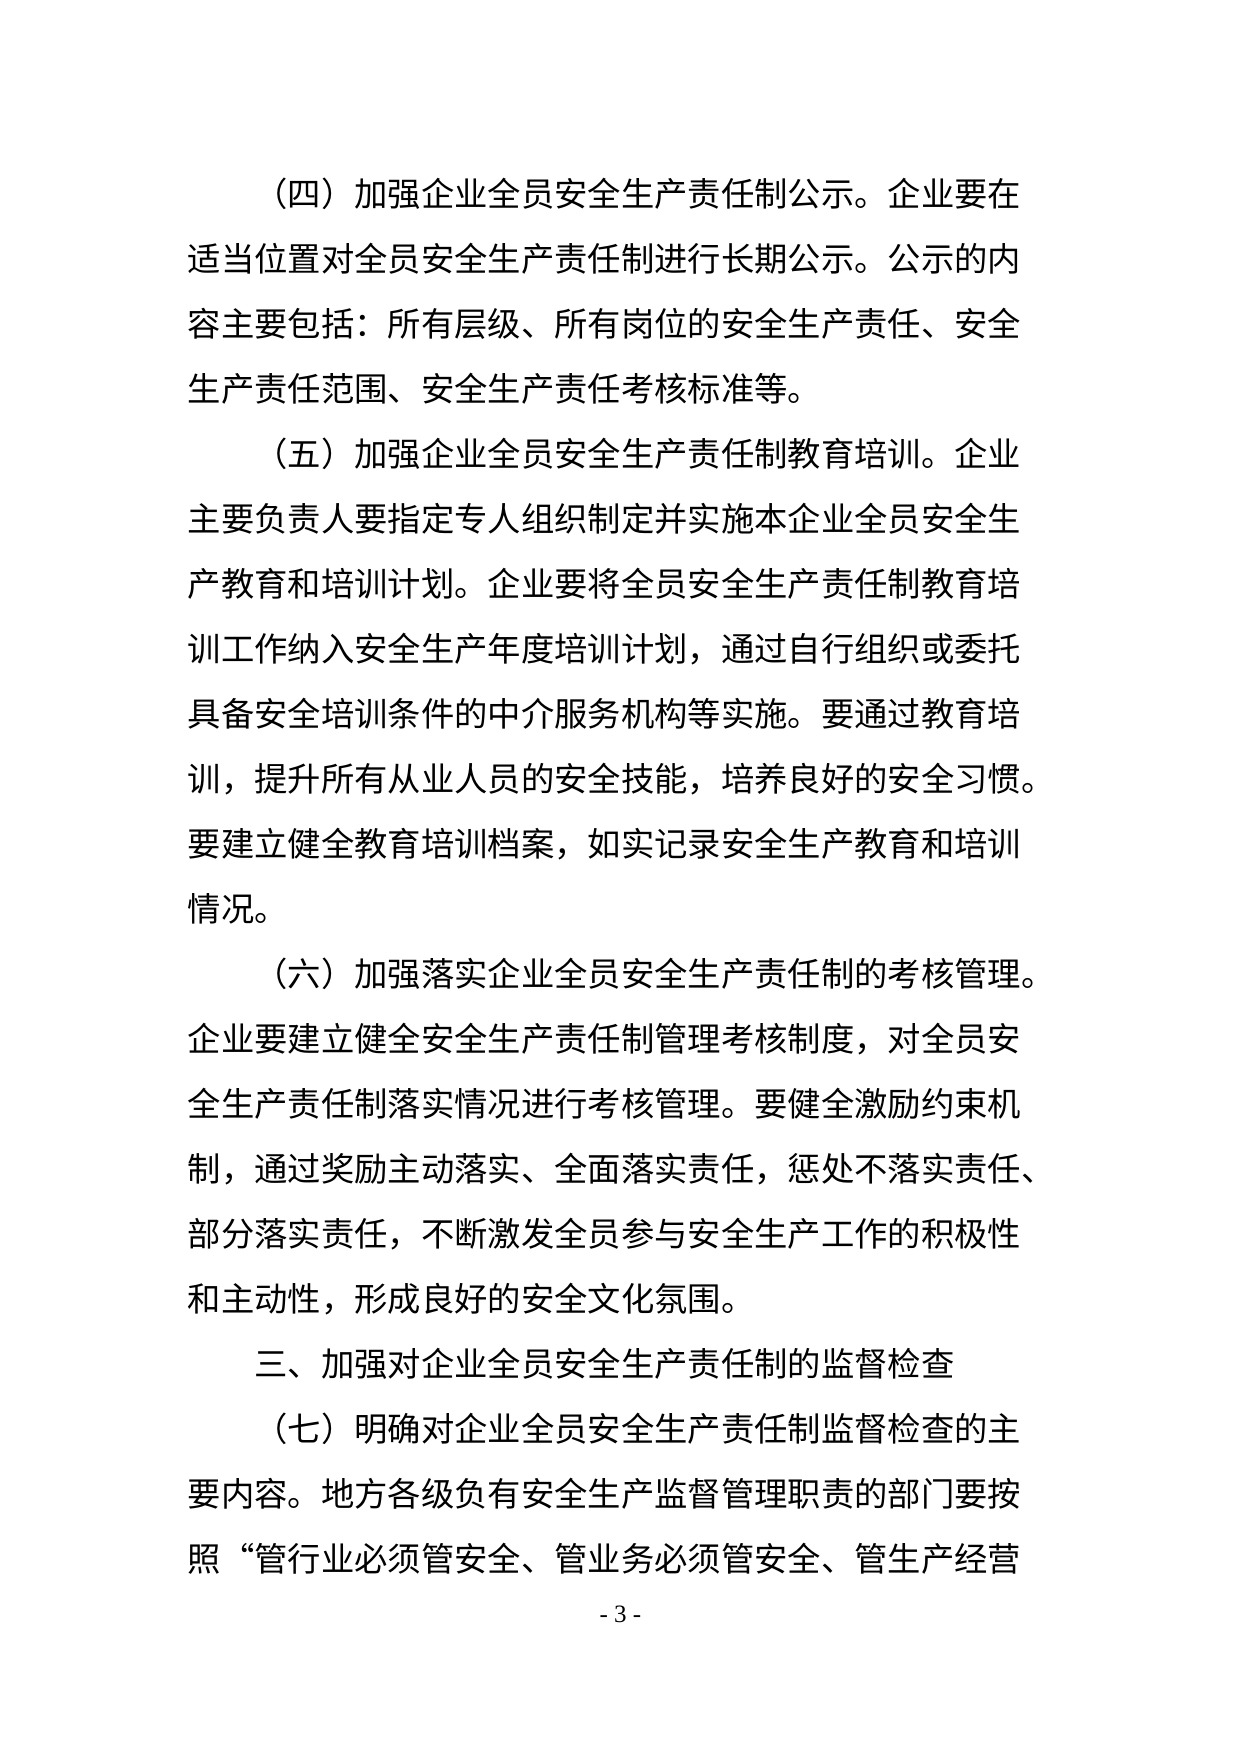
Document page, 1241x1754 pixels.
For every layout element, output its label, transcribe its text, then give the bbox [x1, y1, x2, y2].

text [187, 1394, 1053, 1589]
text 三、加强对企业全员安全生产责任制的监督检查 [187, 1329, 1053, 1394]
text （六）加强落实企业全员安全生产责任制的考核管理。企业要建立健全安全生产责任制管理考核制度，对全员安全生产责任制落实情况进行考核管理。要健全激励约束机制，通过奖励主动落实、全面落实责任，惩处不落实责任、部分落实责任，不断激发全员参与安全生产工作的积极性和主动性，形成良好的安全文化氛围。 [187, 939, 1053, 1329]
text （五）加强企业全员安全生产责任制教育培训。企业主要负责人要指定专人组织制定并实施本企业全员安全生产教育和培训计划。企业要将全员安全生产责任制教育培训工作纳入安全生产年度培训计划，通过自行组织或委托具备安全培训条件的中介服务机构等实施。要通过教育培训，提升所有从业人员的安全技能，培养良好的安全习惯。要建立健全教育培训档案，如实记录安全生产教育和培训情况。 [187, 419, 1053, 939]
text （四）加强企业全员安全生产责任制公示。企业要在适当位置对全员安全生产责任制进行长期公示。公示的内容主要包括：所有层级、所有岗位的安全生产责任、安全生产责任范围、安全生产责任考核标准等。 [187, 159, 1053, 419]
